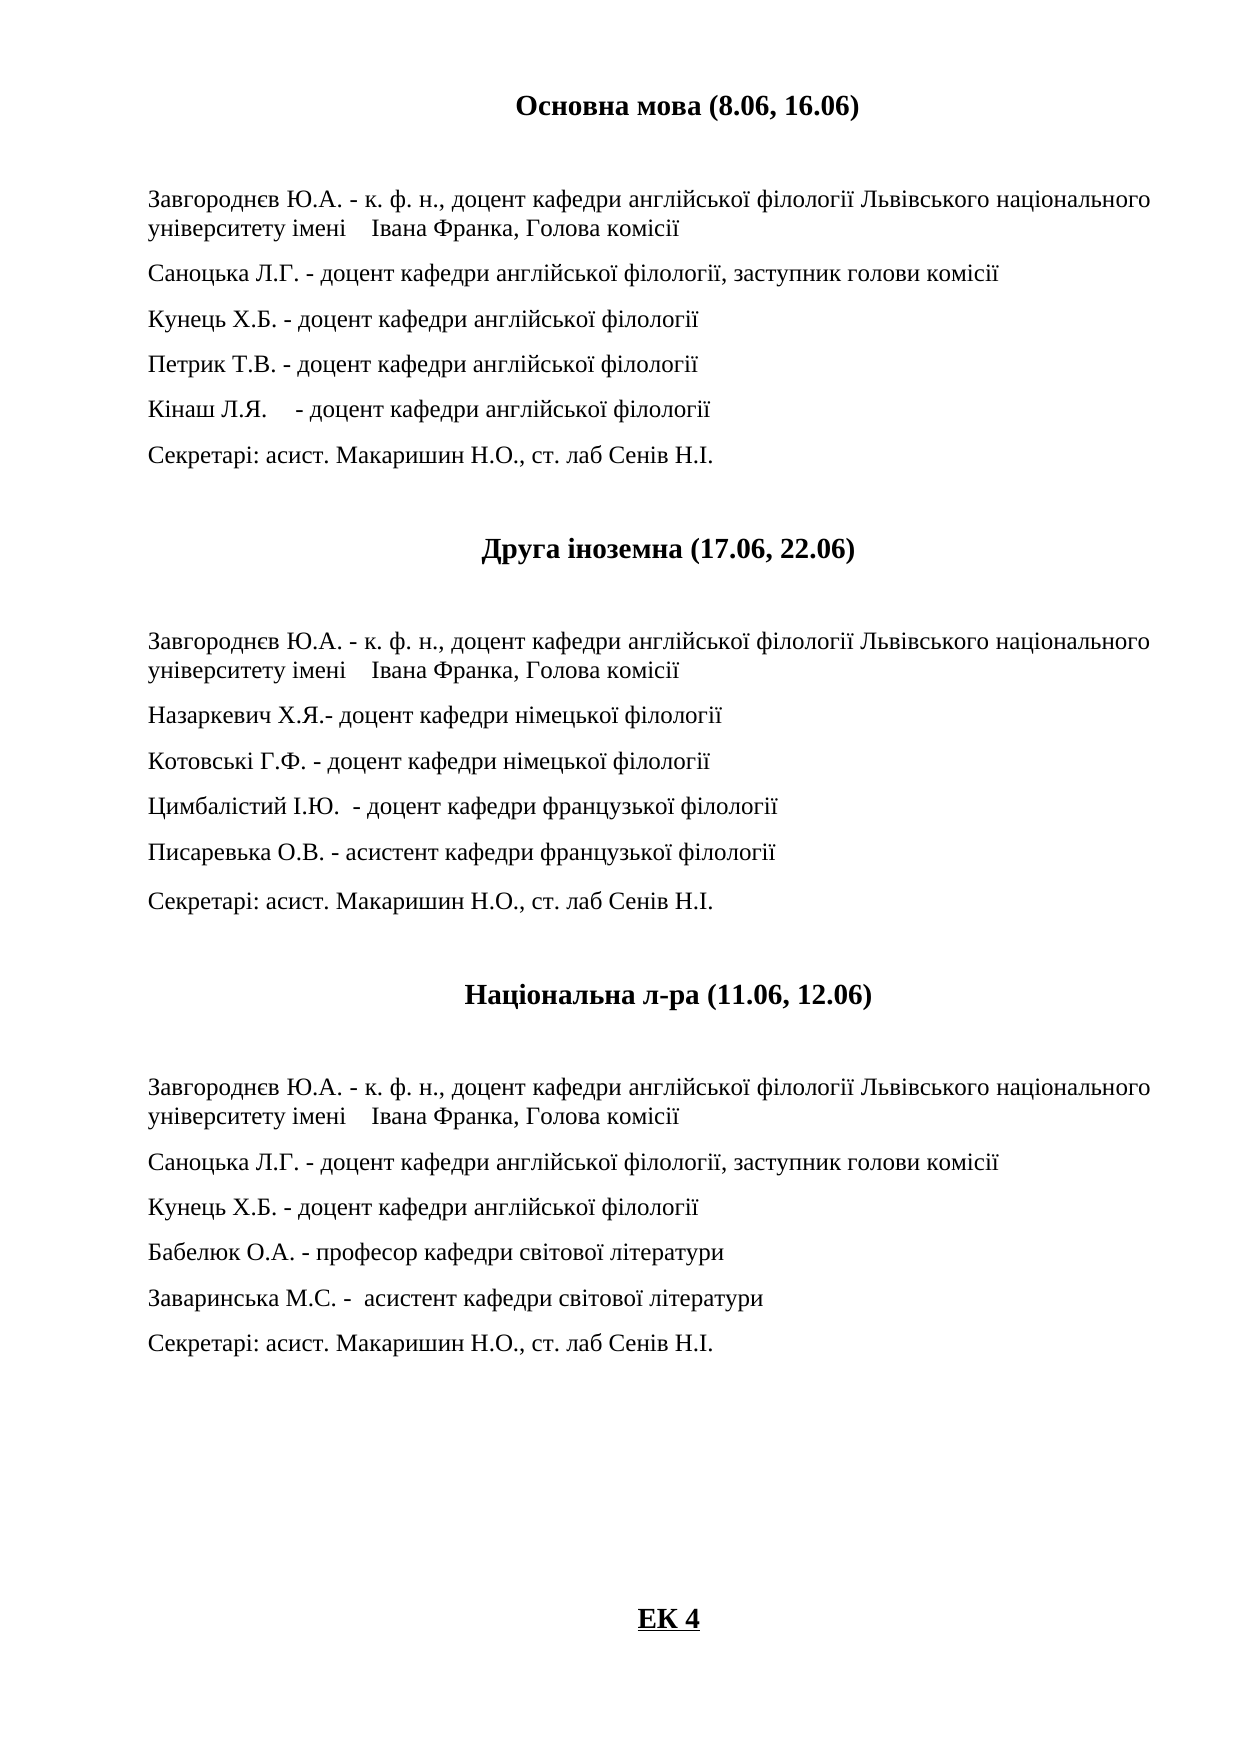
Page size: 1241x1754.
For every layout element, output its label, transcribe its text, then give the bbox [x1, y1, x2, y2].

text Друга іноземна (17.06, 22.06) [185, 531, 1152, 564]
text Національна л-ра (11.06, 12.06) [185, 977, 1152, 1010]
text Саноцька Л.Г. - доцент кафедри англійської філології, заступник голови комісії [148, 258, 1152, 287]
text Секретарі: асист. Макаришин Н.О., ст. лаб Сенів Н.І. [148, 886, 1152, 915]
text Кунець Х.Б. - доцент кафедри англійської філології [148, 1192, 1152, 1221]
text Кунець Х.Б. - доцент кафедри англійської філології [148, 304, 1152, 332]
text Цимбалістий І.Ю. - доцент кафедри французької філології [148, 791, 1152, 820]
text Секретарі: асист. Макаришин Н.О., ст. лаб Сенів Н.І. [148, 440, 1152, 469]
text Назаркевич Х.Я.- доцент кафедри німецької філології [148, 701, 1152, 729]
text Бабелюк О.А. - професор кафедри світової літератури [148, 1237, 1152, 1266]
text Основна мова (8.06, 16.06) [223, 88, 1152, 122]
text Секретарі: асист. Макаришин Н.О., ст. лаб Сенів Н.І. [148, 1328, 1152, 1357]
text Кінаш Л.Я. - доцент кафедри англійської філології [148, 394, 1152, 423]
text Котовські Г.Ф. - доцент кафедри німецької філології [148, 746, 1152, 775]
text Завгороднєв Ю.А. - к. ф. н., доцент кафедри англійської філології Львівського національного університету імені Івана Франка, Голова комісії [148, 626, 1152, 684]
text Писаревька О.В. - асистент кафедри французької філології [148, 837, 1152, 866]
text Петрик Т.В. - доцент кафедри англійської філології [148, 349, 1152, 378]
text Саноцька Л.Г. - доцент кафедри англійської філології, заступник голови комісії [148, 1147, 1152, 1175]
text ЕК 4 [185, 1601, 1152, 1634]
text Завгороднєв Ю.А. - к. ф. н., доцент кафедри англійської філології Львівського національного університету імені Івана Франка, Голова комісії [148, 1072, 1152, 1130]
text Заваринська М.С. - асистент кафедри світової літератури [148, 1283, 1152, 1312]
text Завгороднєв Ю.А. - к. ф. н., доцент кафедри англійської філології Львівського національного університету імені Івана Франка, Голова комісії [148, 184, 1152, 242]
